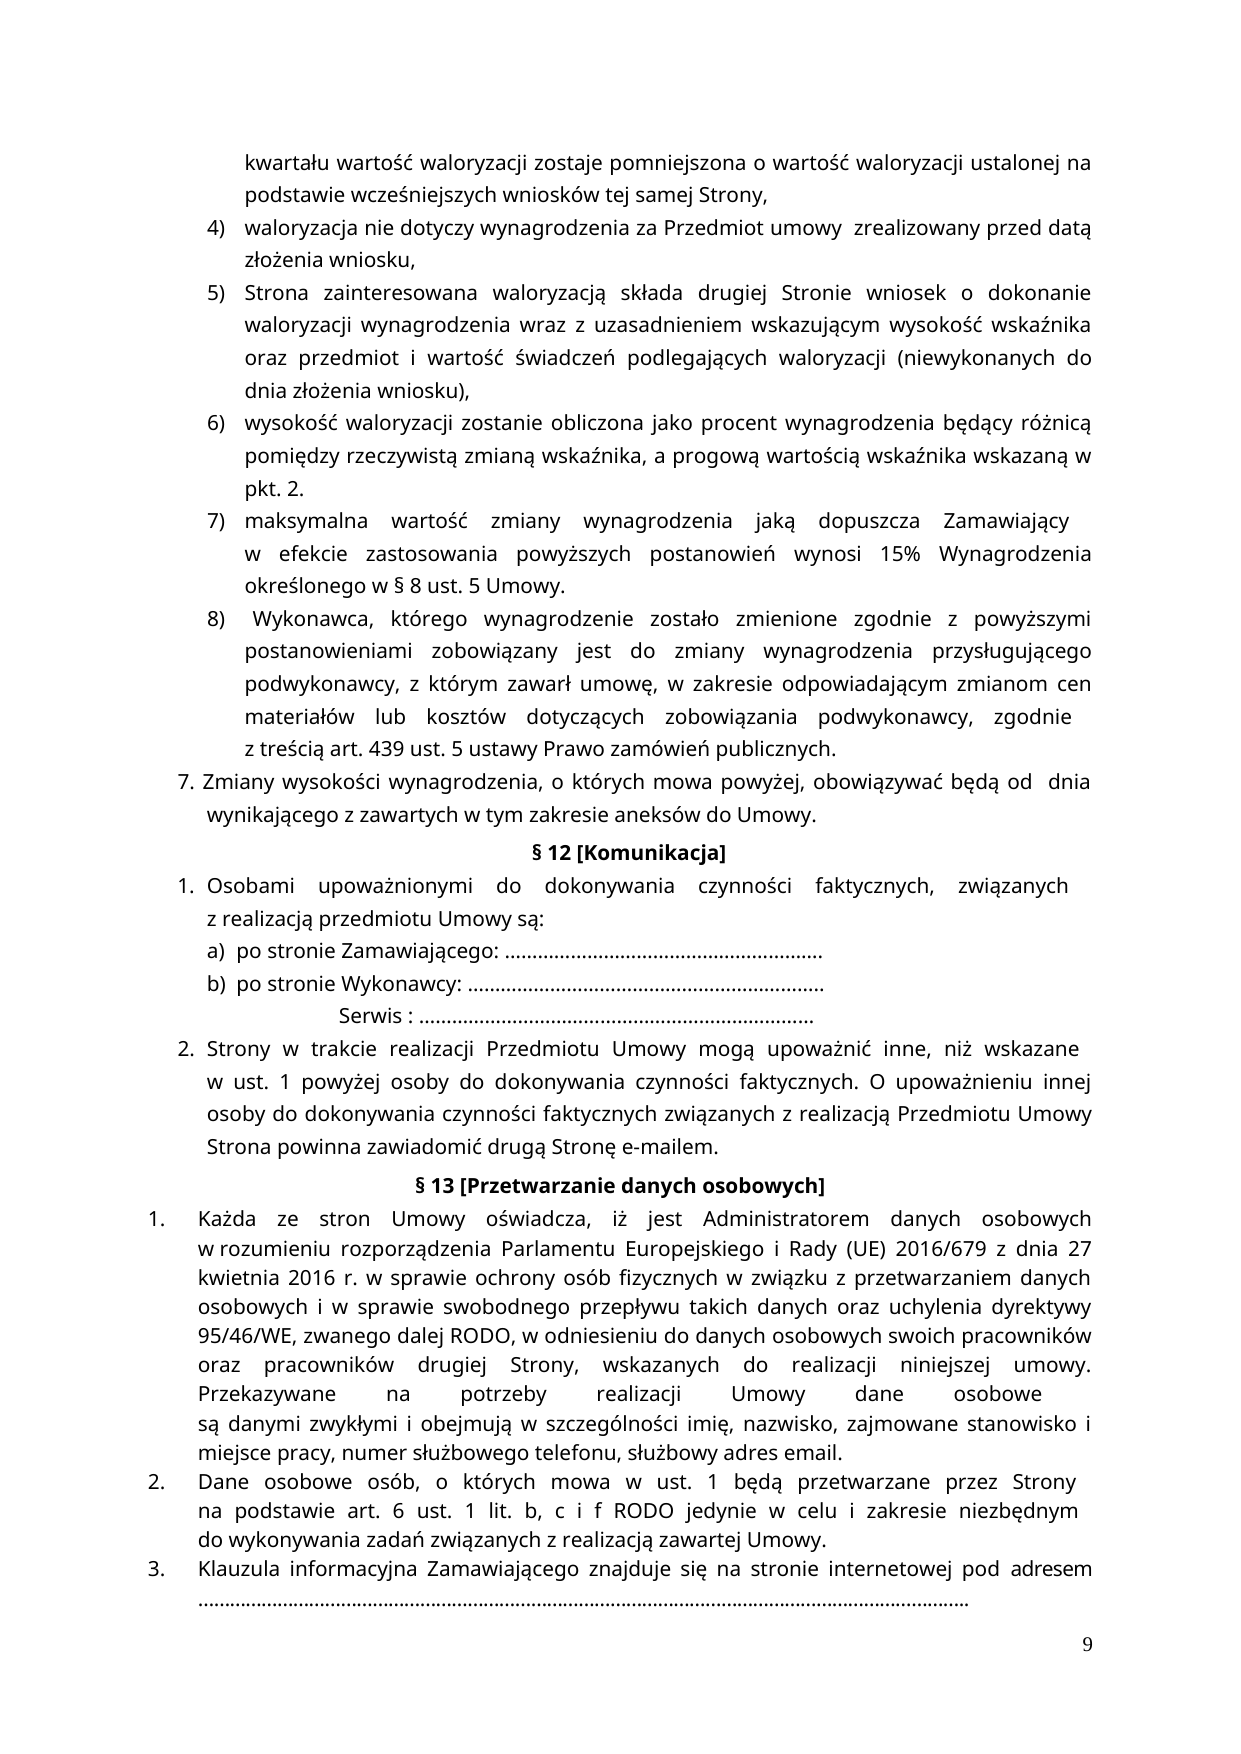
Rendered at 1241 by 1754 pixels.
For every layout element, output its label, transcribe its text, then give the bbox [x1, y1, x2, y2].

list Osobami upoważnionymi do dokonywania czynności faktycznych, związanych z realizacją przedmiotu Umowy są: [177, 871, 1093, 932]
list po stronie Zamawiającego: …………………………………………………. [207, 936, 1093, 965]
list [207, 148, 1093, 209]
text 7. Zmiany wysokości wynagrodzenia, o których mowa powyżej, obowiązywać będą od dnia wynikającego z zawartych w tym zakresie aneksów do Umowy. [177, 767, 1093, 828]
text Serwis : ……………………………………………………………… [295, 1002, 1093, 1030]
text § 13 [Przetwarzanie danych osobowych] [148, 1171, 1093, 1199]
list po stronie Wykonawcy: ……………………………………………………….. [207, 969, 1093, 997]
list Strony w trakcie realizacji Przedmiotu Umowy mogą upoważnić inne, niż wskazane w ust. 1 powyżej osoby do dokonywania czynności faktycznych. O upoważnieniu innej osoby do dokonywania czynności faktycznych związanych z realizacją Przedmiotu Umowy Strona powinna zawiadomić drugą Stronę e-mailem. [177, 1034, 1093, 1160]
list Wykonawca, którego wynagrodzenie zostało zmienione zgodnie z powyższymi postanowieniami zobowiązany jest do zmiany wynagrodzenia przysługującego podwykonawcy, z którym zawarł umowę, w zakresie odpowiadającym zmianom cen materiałów lub kosztów dotyczących zobowiązania podwykonawcy, zgodnie z treścią art. 439 ust. 5 ustawy Prawo zamówień publicznych. [207, 604, 1093, 763]
text § 12 [Komunikacja] [532, 838, 1093, 867]
list Dane osobowe osób, o których mowa w ust. 1 będą przetwarzane przez Strony na podstawie art. 6 ust. 1 lit. b, c i f RODO jedynie w celu i zakresie niezbędnym do wykonywania zadań związanych z realizacją zawartej Umowy. [148, 1466, 1093, 1553]
list Klauzula informacyjna Zamawiającego znajduje się na stronie internetowej pod adresem ……………………………………………………………………………………………………………………………….. [148, 1553, 1093, 1612]
list maksymalna wartość zmiany wynagrodzenia jaką dopuszcza Zamawiający w efekcie zastosowania powyższych postanowień wynosi 15% Wynagrodzenia określonego w § 8 ust. 5 Umowy. [207, 506, 1093, 600]
list Strona zainteresowana waloryzacją składa drugiej Stronie wniosek o dokonanie waloryzacji wynagrodzenia wraz z uzasadnieniem wskazującym wysokość wskaźnika oraz przedmiot i wartość świadczeń podlegających waloryzacji (niewykonanych do dnia złożenia wniosku), [207, 278, 1093, 404]
list wysokość waloryzacji zostanie obliczona jako procent wynagrodzenia będący różnicą pomiędzy rzeczywistą zmianą wskaźnika, a progową wartością wskaźnika wskazaną w pkt. 2. [207, 408, 1093, 502]
list Każda ze stron Umowy oświadcza, iż jest Administratorem danych osobowych w rozumieniu rozporządzenia Parlamentu Europejskiego i Rady (UE) 2016/679 z dnia 27 kwietnia 2016 r. w sprawie ochrony osób fizycznych w związku z przetwarzaniem danych osobowych i w sprawie swobodnego przepływu takich danych oraz uchylenia dyrektywy 95/46/WE, zwanego dalej RODO, w odniesieniu do danych osobowych swoich pracowników oraz pracowników drugiej Strony, wskazanych do realizacji niniejszej umowy. Przekazywane na potrzeby realizacji Umowy dane osobowe są danymi zwykłymi i obejmują w szczególności imię, nazwisko, zajmowane stanowisko i miejsce pracy, numer służbowego telefonu, służbowy adres email. [148, 1203, 1093, 1466]
list waloryzacja nie dotyczy wynagrodzenia za Przedmiot umowy zrealizowany przed datą złożenia wniosku, [207, 213, 1093, 274]
